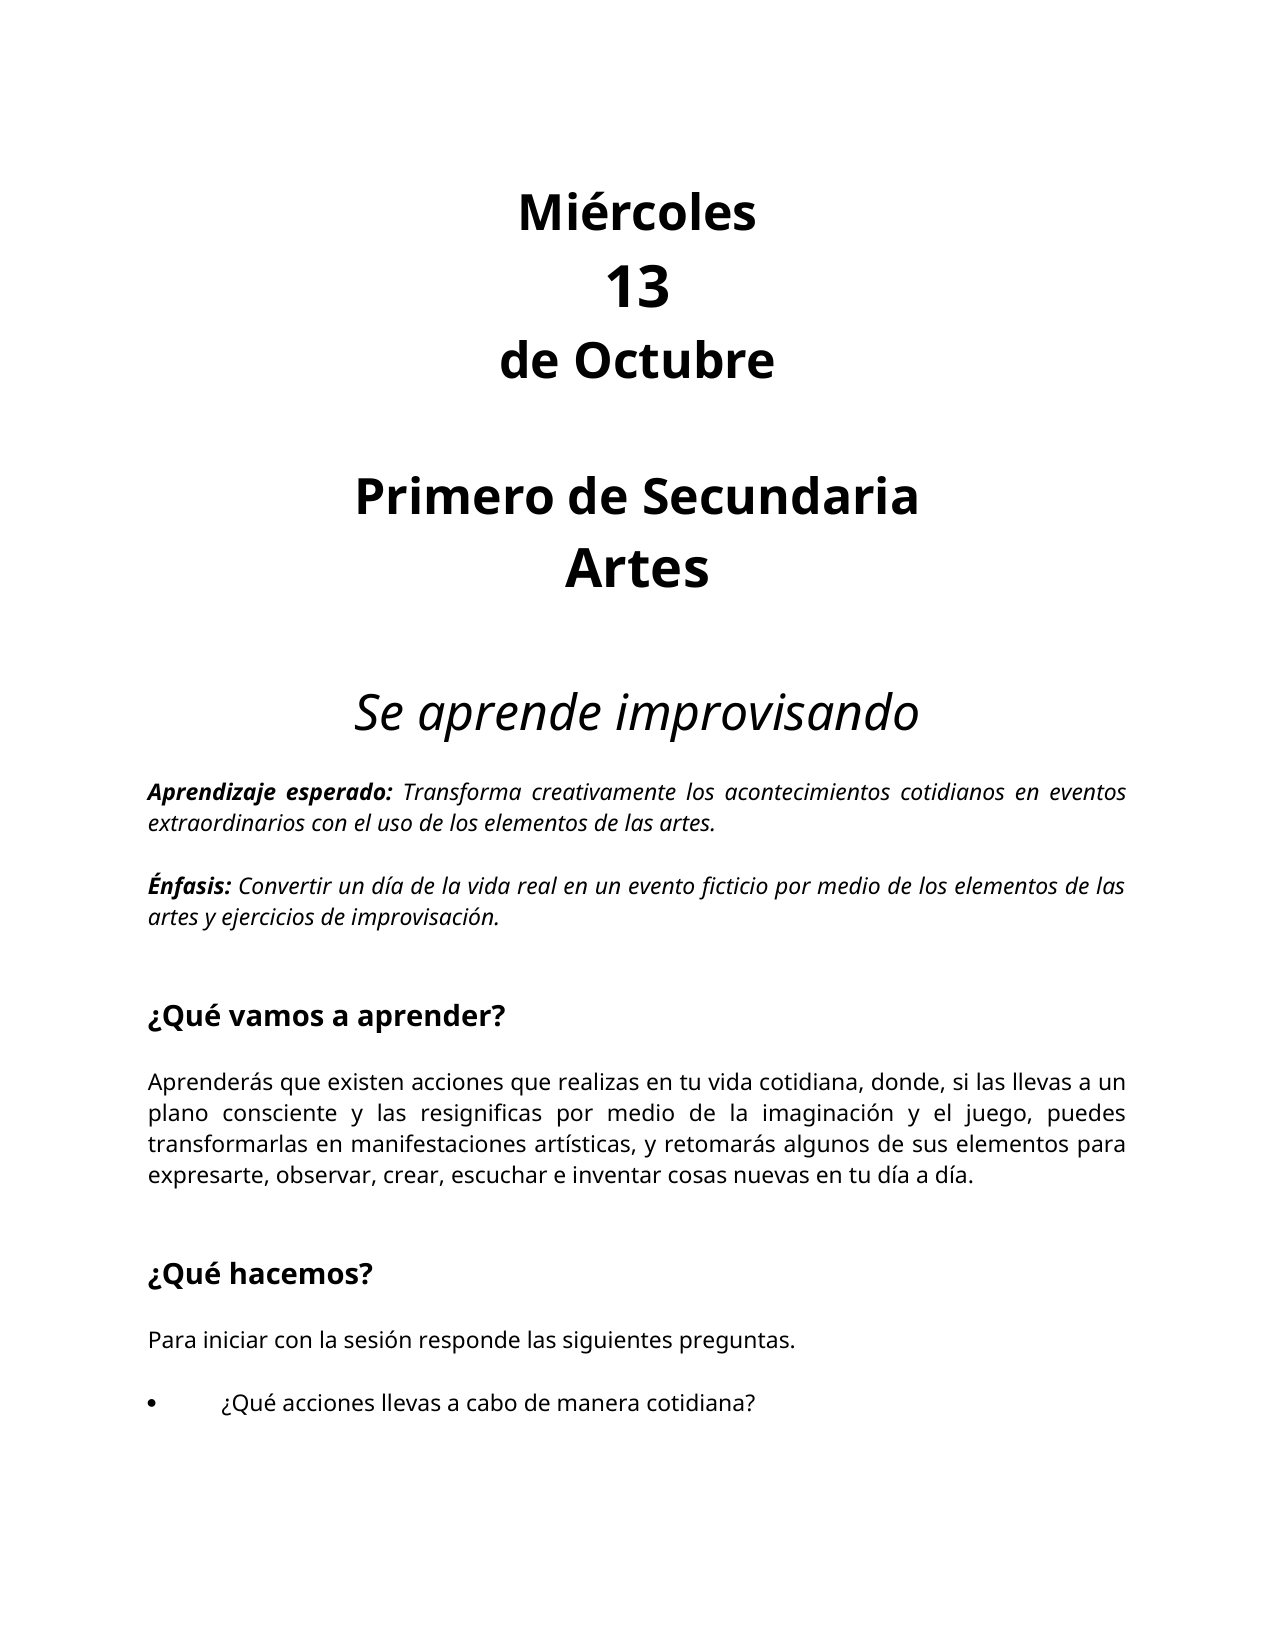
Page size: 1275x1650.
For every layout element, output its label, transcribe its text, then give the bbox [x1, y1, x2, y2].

text de Octubre [148, 325, 1127, 393]
text Se aprende improvisando [148, 677, 1127, 745]
text Primero de Secundaria [148, 461, 1127, 529]
text ¿Qué vamos a aprender? [148, 995, 1127, 1034]
text 13 [148, 245, 1127, 325]
text Aprendizaje esperado: Transforma creativamente los acontecimientos cotidianos en eventos extraordinarios con el uso de los elementos de las artes. [148, 776, 1127, 838]
text Énfasis: Convertir un día de la vida real en un evento ficticio por medio de los elementos de las artes y ejercicios de improvisación. [148, 870, 1127, 932]
list ¿Qué acciones llevas a cabo de manera cotidiana? [148, 1387, 1127, 1418]
text Para iniciar con la sesión responde las siguientes preguntas. [148, 1324, 1127, 1355]
text Aprenderás que existen acciones que realizas en tu vida cotidiana, donde, si las llevas a un plano consciente y las resignificas por medio de la imaginación y el juego, puedes transformarlas en manifestaciones artísticas, y retomarás algunos de sus elementos para expresarte, observar, crear, escuchar e inventar cosas nuevas en tu día a día. [148, 1066, 1127, 1191]
text ¿Qué hacemos? [148, 1253, 1127, 1293]
text Miércoles [148, 177, 1127, 245]
text Artes [148, 529, 1127, 603]
